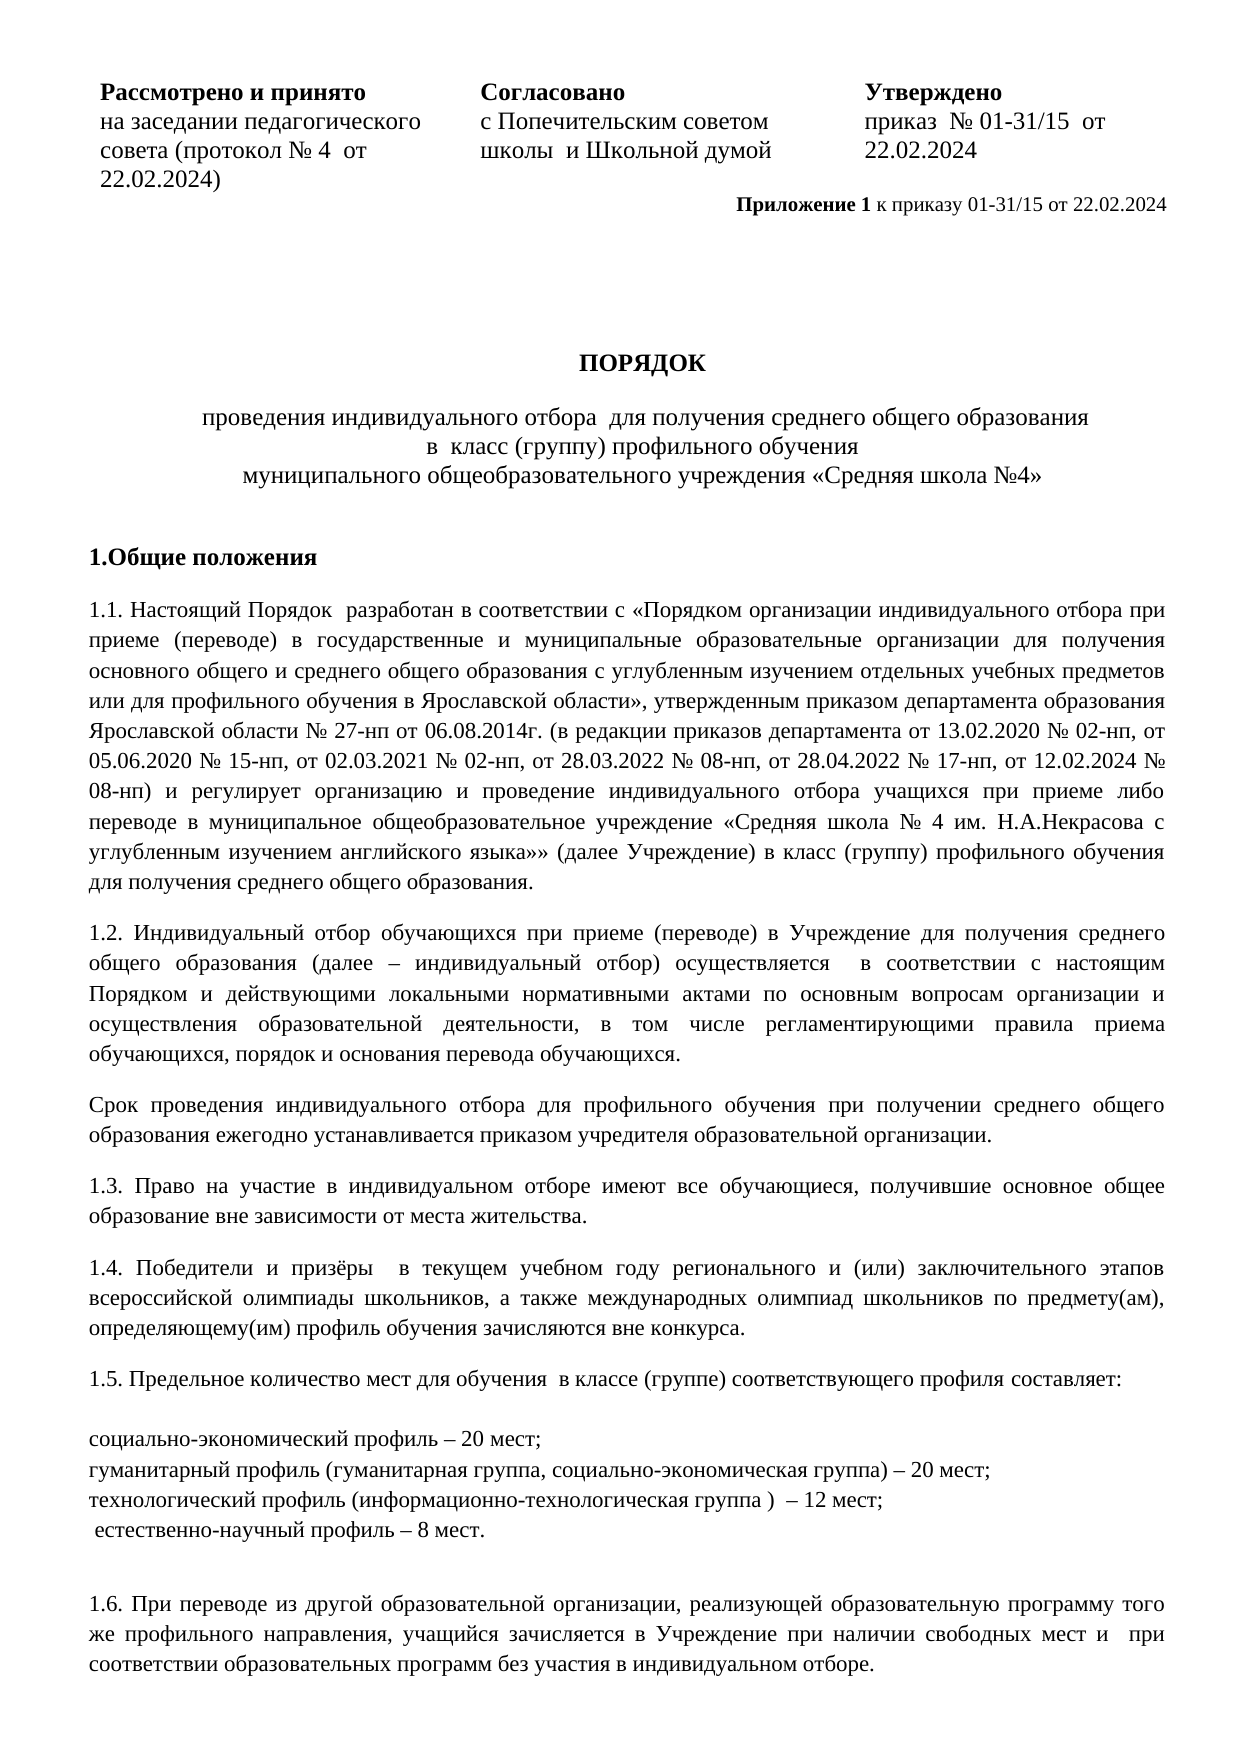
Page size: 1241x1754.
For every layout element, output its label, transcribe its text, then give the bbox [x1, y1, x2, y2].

text 1.4. Победители и призёры в текущем учебном году регионального и (или) заключительного этапов всероссийской олимпиады школьников, а также международных олимпиад школьников по предмету(ам), определяющему(им) профиль обучения зачисляются вне конкурса. [89, 1254, 1167, 1340]
text естественно-научный профиль – 8 мест. [89, 1516, 1167, 1542]
table_header Рассмотрено и принято на заседании педагогического совета (протокол № 4 от 22.02.2024) [89, 78, 469, 192]
text муниципального общеобразовательного учреждения «Средняя школа №4» [89, 460, 1167, 489]
text проведения индивидуального отбора для получения среднего общего образования [89, 402, 1167, 431]
text 1.Общие положения [89, 542, 1167, 571]
text 1.3. Право на участие в индивидуальном отборе имеют все обучающиеся, получившие основное общее образование вне зависимости от места жительства. [89, 1172, 1167, 1229]
text технологический профиль (информационно-технологическая группа ) – 12 мест; [89, 1486, 1167, 1512]
text 1.6. При переводе из другой образовательной организации, реализующей образовательную программу того же профильного направления, учащийся зачисляется в Учреждение при наличии свободных мест и при соответствии образовательных программ без участия в индивидуальном отборе. [89, 1590, 1167, 1676]
table_header Согласовано с Попечительским советом школы и Школьной думой [469, 78, 853, 192]
table_header Утверждено приказ № 01-31/15 от 22.02.2024 [853, 78, 1200, 192]
text 1.5. Предельное количество мест для обучения в классе (группе) соответствующего профиля составляет: [89, 1365, 1167, 1391]
text 1.1. Настоящий Порядок разработан в соответствии с «Порядком организации индивидуального отбора при приеме (переводе) в государственные и муниципальные образовательные организации для получения основного общего и среднего общего образования с углубленным изучением отдельных учебных предметов или для профильного обучения в Ярославской области», утвержденным приказом департамента образования Ярославской области № 27-нп от 06.08.2014г. (в редакции приказов департамента от 13.02.2020 № 02-нп, от 05.06.2020 № 15-нп, от 02.03.2021 № 02-нп, от 28.03.2022 № 08-нп, от 28.04.2022 № 17-нп, от 12.02.2024 № 08-нп) и регулирует организацию и проведение индивидуального отбора учащихся при приеме либо переводе в муниципальное общеобразовательное учреждение «Средняя школа № 4 им. Н.А.Некрасова с углубленным изучением английского языка»» (далее Учреждение) в класс (группу) профильного обучения для получения среднего общего образования. [89, 596, 1167, 894]
text в класс (группу) профильного обучения [89, 431, 1167, 460]
text Срок проведения индивидуального отбора для профильного обучения при получении среднего общего образования ежегодно устанавливается приказом учредителя образовательной организации. [89, 1091, 1167, 1148]
text гуманитарный профиль (гуманитарная группа, социально-экономическая группа) – 20 мест; [89, 1456, 1167, 1482]
text Приложение 1 к приказу 01-31/15 от 22.02.2024 [89, 192, 1167, 216]
text 1.2. Индивидуальный отбор обучающихся при приеме (переводе) в Учреждение для получения среднего общего образования (далее – индивидуальный отбор) осуществляется в соответствии с настоящим Порядком и действующими локальными нормативными актами по основным вопросам организации и осуществления образовательной деятельности, в том числе регламентирующими правила приема обучающихся, порядок и основания перевода обучающихся. [89, 919, 1167, 1066]
text ПОРЯДОК [89, 348, 1167, 377]
text социально-экономический профиль – 20 мест; [89, 1426, 1167, 1452]
